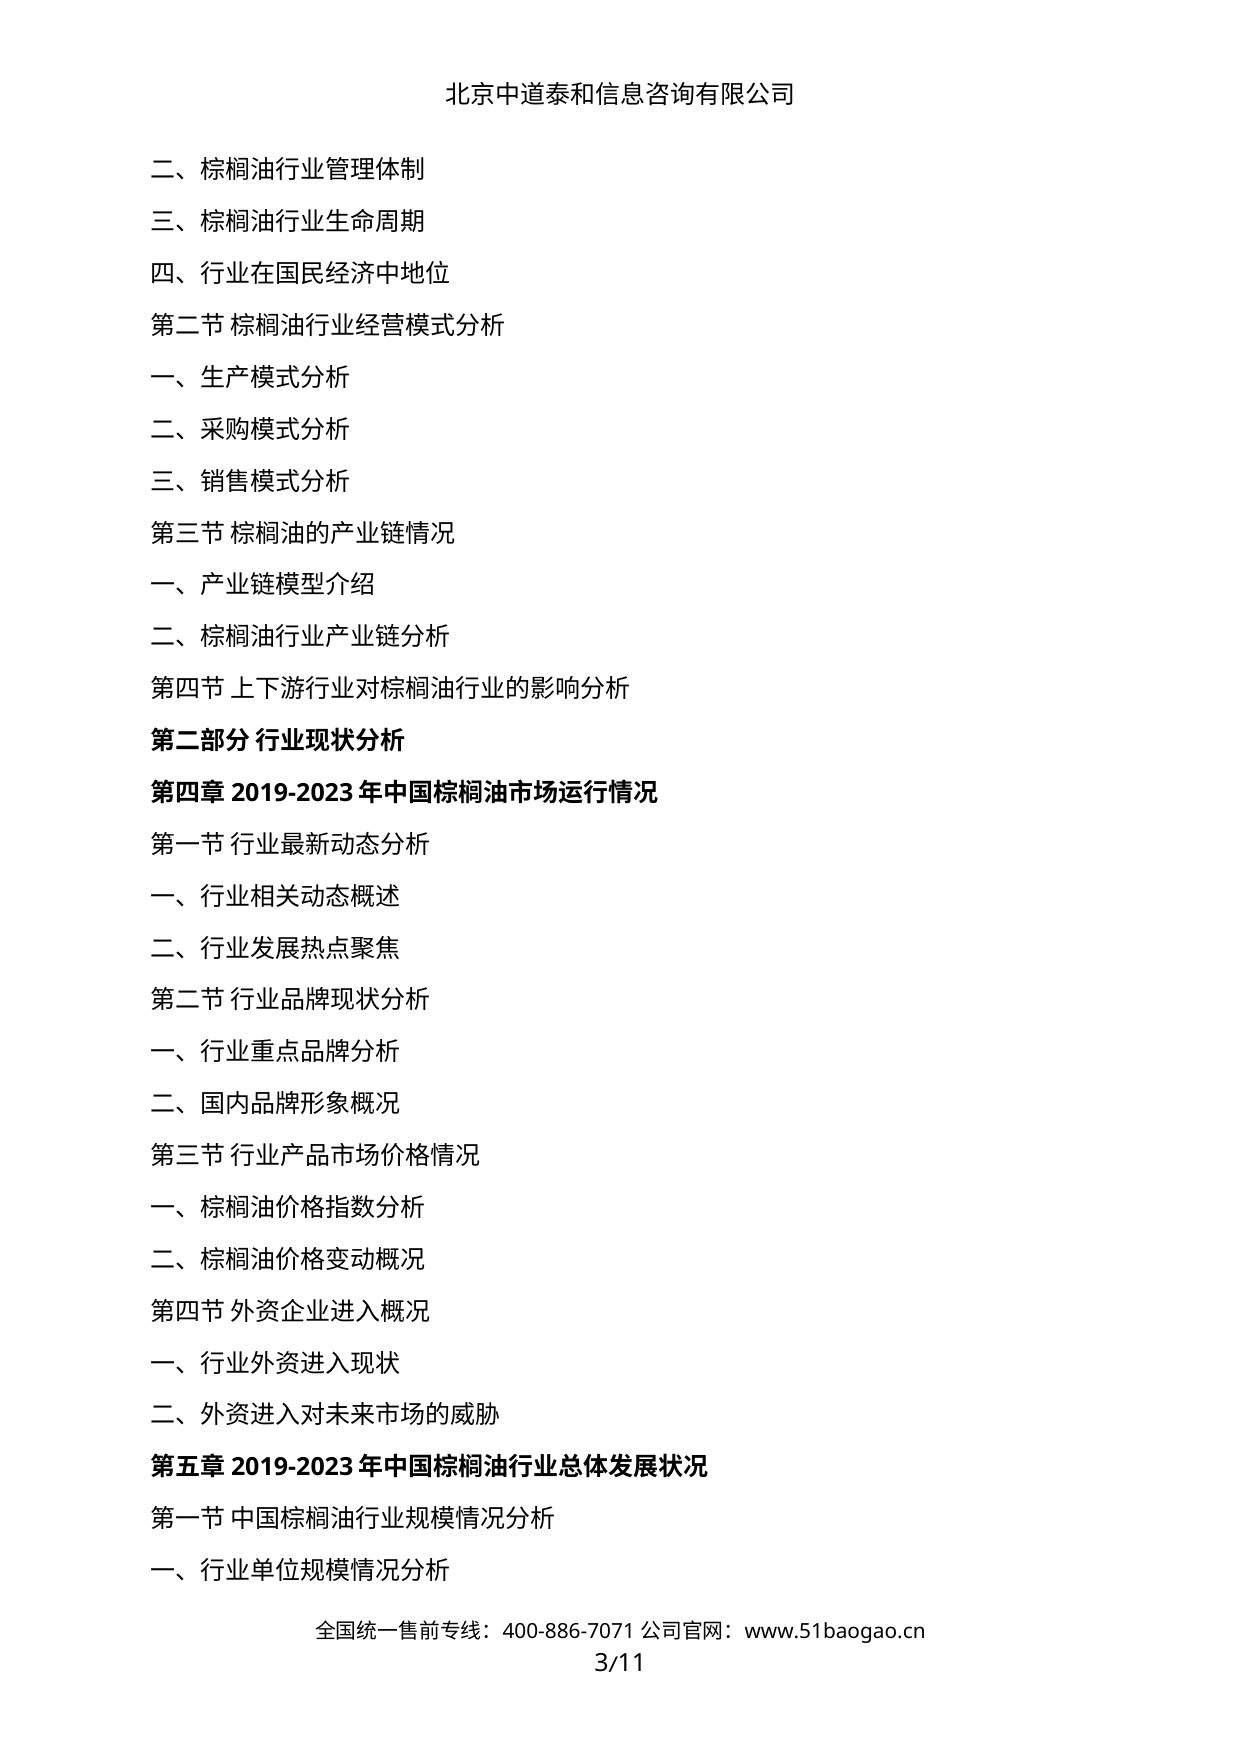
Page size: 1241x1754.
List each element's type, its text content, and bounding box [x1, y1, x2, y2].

text 三、棕榈油行业生命周期 [150, 202, 1090, 238]
text 二、国内品牌形象概况 [150, 1084, 1090, 1120]
text 第四章 2019-2023年中国棕榈油市场运行情况 [150, 772, 1090, 809]
text 第一节 中国棕榈油行业规模情况分析 [150, 1499, 1090, 1535]
text 二、采购模式分析 [150, 409, 1090, 446]
text 第三节 棕榈油的产业链情况 [150, 513, 1090, 549]
text 第五章 2019-2023年中国棕榈油行业总体发展状况 [150, 1447, 1090, 1483]
text 二、行业发展热点聚焦 [150, 928, 1090, 964]
text 二、棕榈油行业管理体制 [150, 150, 1090, 186]
text 四、行业在国民经济中地位 [150, 254, 1090, 290]
text 三、销售模式分析 [150, 461, 1090, 497]
text 一、产业链模型介绍 [150, 565, 1090, 601]
text 一、棕榈油价格指数分析 [150, 1187, 1090, 1224]
text 一、行业外资进入现状 [150, 1343, 1090, 1379]
text 第一节 行业最新动态分析 [150, 824, 1090, 861]
text 第四节 上下游行业对棕榈油行业的影响分析 [150, 669, 1090, 705]
text 第二节 行业品牌现状分析 [150, 980, 1090, 1016]
text 一、生产模式分析 [150, 357, 1090, 394]
text 一、行业相关动态概述 [150, 876, 1090, 912]
text 第四节 外资企业进入概况 [150, 1291, 1090, 1327]
text 第二部分 行业现状分析 [150, 721, 1090, 757]
text 二、棕榈油行业产业链分析 [150, 617, 1090, 653]
text 一、行业重点品牌分析 [150, 1032, 1090, 1068]
text 第三节 行业产品市场价格情况 [150, 1136, 1090, 1172]
text 第二节 棕榈油行业经营模式分析 [150, 306, 1090, 342]
text 一、行业单位规模情况分析 [150, 1551, 1090, 1587]
text 二、棕榈油价格变动概况 [150, 1239, 1090, 1276]
text 二、外资进入对未来市场的威胁 [150, 1395, 1090, 1431]
